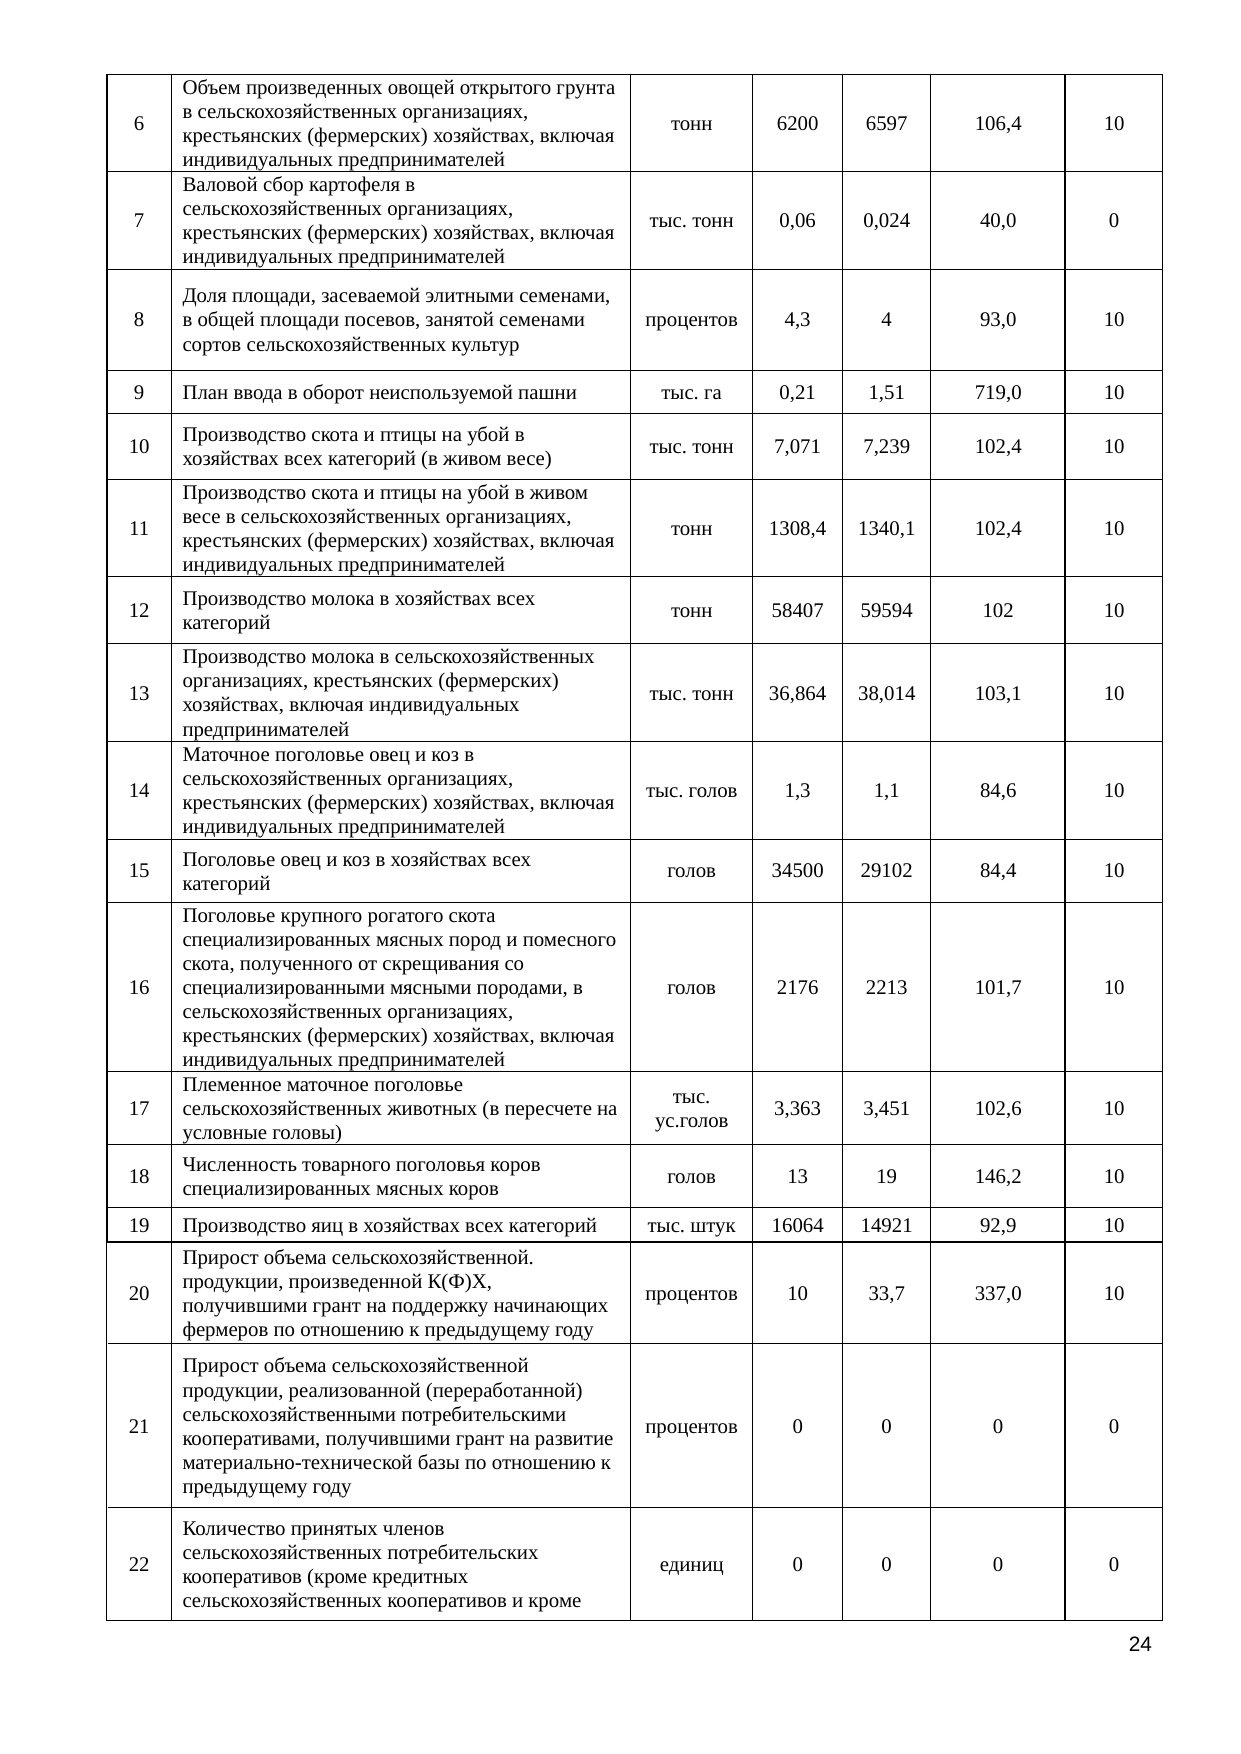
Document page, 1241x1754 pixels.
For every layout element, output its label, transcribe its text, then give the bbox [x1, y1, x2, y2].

table_cell 36,864 [753, 644, 842, 741]
table_cell Численность товарного поголовья коров специализированных мясных коров [172, 1145, 630, 1207]
table_cell процентов [631, 270, 752, 369]
table_cell тонн [631, 480, 752, 576]
table_cell Поголовье овец и коз в хозяйствах всех категорий [172, 840, 630, 902]
table_cell 1340,1 [843, 480, 930, 576]
table_cell 92,9 [931, 1208, 1064, 1241]
table_cell 0 [1066, 1344, 1162, 1507]
table_cell 10 [1066, 644, 1162, 741]
table_cell 0 [843, 1344, 930, 1507]
table_cell тыс. ус.голов [631, 1072, 752, 1144]
table_cell 10 [1066, 1145, 1162, 1207]
table_cell 102,6 [931, 1072, 1064, 1144]
table_cell Маточное поголовье овец и коз в сельскохозяйственных организациях, крестьянских (фермерских) хозяйствах, включая индивидуальных предпринимателей [172, 742, 630, 838]
table_cell 7,071 [753, 414, 842, 478]
table_cell 93,0 [931, 270, 1064, 369]
table_cell 0 [1066, 1508, 1162, 1620]
table_cell голов [631, 840, 752, 902]
table_cell Доля площади, засеваемой элитными семенами, в общей площади посевов, занятой семенами сортов сельскохозяйственных культур [172, 270, 630, 369]
table_cell 21 [107, 1343, 171, 1507]
table_cell 0,024 [843, 172, 930, 268]
table_cell 10 [1066, 903, 1162, 1071]
table_cell процентов [631, 1243, 752, 1343]
table_cell 4 [843, 270, 930, 369]
table_cell 0 [931, 1508, 1064, 1620]
table_cell 102 [931, 577, 1064, 643]
table_cell 4,3 [753, 270, 842, 369]
table_cell 103,1 [931, 644, 1064, 741]
table_cell Племенное маточное поголовье сельскохозяйственных животных (в пересчете на условные головы) [172, 1072, 630, 1144]
table_cell 7 [108, 172, 171, 268]
table_cell 10 [1066, 480, 1162, 576]
table_cell 3,363 [753, 1072, 842, 1144]
table_cell 1,1 [843, 742, 930, 838]
table_cell голов [631, 1145, 752, 1207]
table_cell 29102 [843, 840, 930, 902]
table_cell 1,51 [843, 371, 930, 413]
table_cell 0 [753, 1508, 842, 1620]
table_cell 15 [108, 840, 171, 902]
table_cell 13 [753, 1145, 842, 1207]
table_cell 10 [1066, 1208, 1162, 1241]
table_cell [172, 1508, 630, 1620]
table_cell Прирост объема сельскохозяйственной продукции, реализованной (переработанной) сельскохозяйственными потребительскими кооперативами, получившими грант на развитие материально-технической базы по отношению к предыдущему году [172, 1344, 630, 1507]
table_cell 10 [1066, 1072, 1162, 1144]
table_cell 106,4 [931, 75, 1064, 171]
table_cell 13 [108, 644, 171, 741]
table_cell 0,21 [753, 371, 842, 413]
table_cell Прирост объема сельскохозяйственной. продукции, произведенной К(Ф)Х, получившими грант на поддержку начинающих фермеров по отношению к предыдущему году [172, 1243, 630, 1343]
table_cell 10 [1066, 742, 1162, 838]
table_cell 1,3 [753, 742, 842, 838]
table_cell 10 [108, 414, 171, 478]
table_cell Производство скота и птицы на убой в живом весе в сельскохозяйственных организациях, крестьянских (фермерских) хозяйствах, включая индивидуальных предпринимателей [172, 480, 630, 576]
table_cell 10 [1066, 577, 1162, 643]
table_cell 19 [108, 1208, 171, 1241]
table_cell 14921 [843, 1208, 930, 1241]
table_cell тонн [631, 75, 752, 171]
table_cell Производство молока в сельскохозяйственных организациях, крестьянских (фермерских) хозяйствах, включая индивидуальных предпринимателей [172, 644, 630, 741]
table_cell 3,451 [843, 1072, 930, 1144]
table_cell 10 [1066, 1243, 1162, 1343]
table_cell Валовой сбор картофеля в сельскохозяйственных организациях, крестьянских (фермерских) хозяйствах, включая индивидуальных предпринимателей [172, 172, 630, 268]
table_cell тыс. тонн [631, 644, 752, 741]
table_cell 337,0 [931, 1243, 1064, 1343]
table_cell 2213 [843, 903, 930, 1071]
table_cell Производство яиц в хозяйствах всех категорий [172, 1208, 630, 1241]
table_cell 18 [108, 1145, 171, 1207]
table_cell 0 [1066, 172, 1162, 268]
table_cell тыс. тонн [631, 414, 752, 478]
table_cell Поголовье крупного рогатого скота специализированных мясных пород и помесного скота, полученного от скрещивания со специализированными мясными породами, в сельскохозяйственных организациях, крестьянских (фермерских) хозяйствах, включая индивидуальных предпринимателей [172, 903, 630, 1071]
table_cell 33,7 [843, 1243, 930, 1343]
table_cell 10 [1066, 414, 1162, 478]
table_cell 84,6 [931, 742, 1064, 838]
table_cell тыс. га [631, 371, 752, 413]
table_cell 10 [753, 1243, 842, 1343]
table_cell 146,2 [931, 1145, 1064, 1207]
table_cell План ввода в оборот неиспользуемой пашни [172, 371, 630, 413]
table_cell 719,0 [931, 371, 1064, 413]
table_cell 10 [1066, 75, 1162, 171]
table_cell голов [631, 903, 752, 1071]
table_cell 8 [108, 270, 171, 369]
table_cell 17 [108, 1072, 171, 1144]
table_cell 0 [753, 1344, 842, 1507]
table_cell 58407 [753, 577, 842, 643]
table_cell 6200 [753, 75, 842, 171]
table_cell 1308,4 [753, 480, 842, 576]
table_cell 6 [108, 75, 171, 171]
table_cell 102,4 [931, 414, 1064, 478]
table_cell 10 [1066, 371, 1162, 413]
table_cell тыс. штук [631, 1208, 752, 1241]
table_cell тонн [631, 577, 752, 643]
table_cell 19 [843, 1145, 930, 1207]
table_cell процентов [631, 1344, 752, 1507]
table_cell 34500 [753, 840, 842, 902]
table_cell 102,4 [931, 480, 1064, 576]
table_cell 0,06 [753, 172, 842, 268]
table_cell тыс. тонн [631, 172, 752, 268]
table_cell Производство скота и птицы на убой в хозяйствах всех категорий (в живом весе) [172, 414, 630, 478]
table_cell 22 [107, 1507, 171, 1620]
table_cell 6597 [843, 75, 930, 171]
table_cell 11 [108, 480, 171, 576]
table_cell тыс. голов [631, 742, 752, 838]
table_cell 2176 [753, 903, 842, 1071]
table_cell 84,4 [931, 840, 1064, 902]
table_cell 40,0 [931, 172, 1064, 268]
table_cell 20 [107, 1243, 171, 1343]
table_cell 7,239 [843, 414, 930, 478]
table_cell 16 [108, 903, 171, 1071]
table_cell 9 [108, 371, 171, 413]
table_cell 12 [108, 577, 171, 643]
table_cell 0 [843, 1508, 930, 1620]
table_cell 38,014 [843, 644, 930, 741]
table_cell 14 [108, 742, 171, 838]
table_cell Производство молока в хозяйствах всех категорий [172, 577, 630, 643]
table_cell 0 [931, 1344, 1064, 1507]
table_cell единиц [631, 1508, 752, 1620]
table_cell 59594 [843, 577, 930, 643]
table_cell 101,7 [931, 903, 1064, 1071]
table_cell 16064 [753, 1208, 842, 1241]
table_cell 10 [1066, 270, 1162, 369]
table_cell 10 [1066, 840, 1162, 902]
table_cell Объем произведенных овощей открытого грунта в сельскохозяйственных организациях, крестьянских (фермерских) хозяйствах, включая индивидуальных предпринимателей [172, 75, 630, 171]
